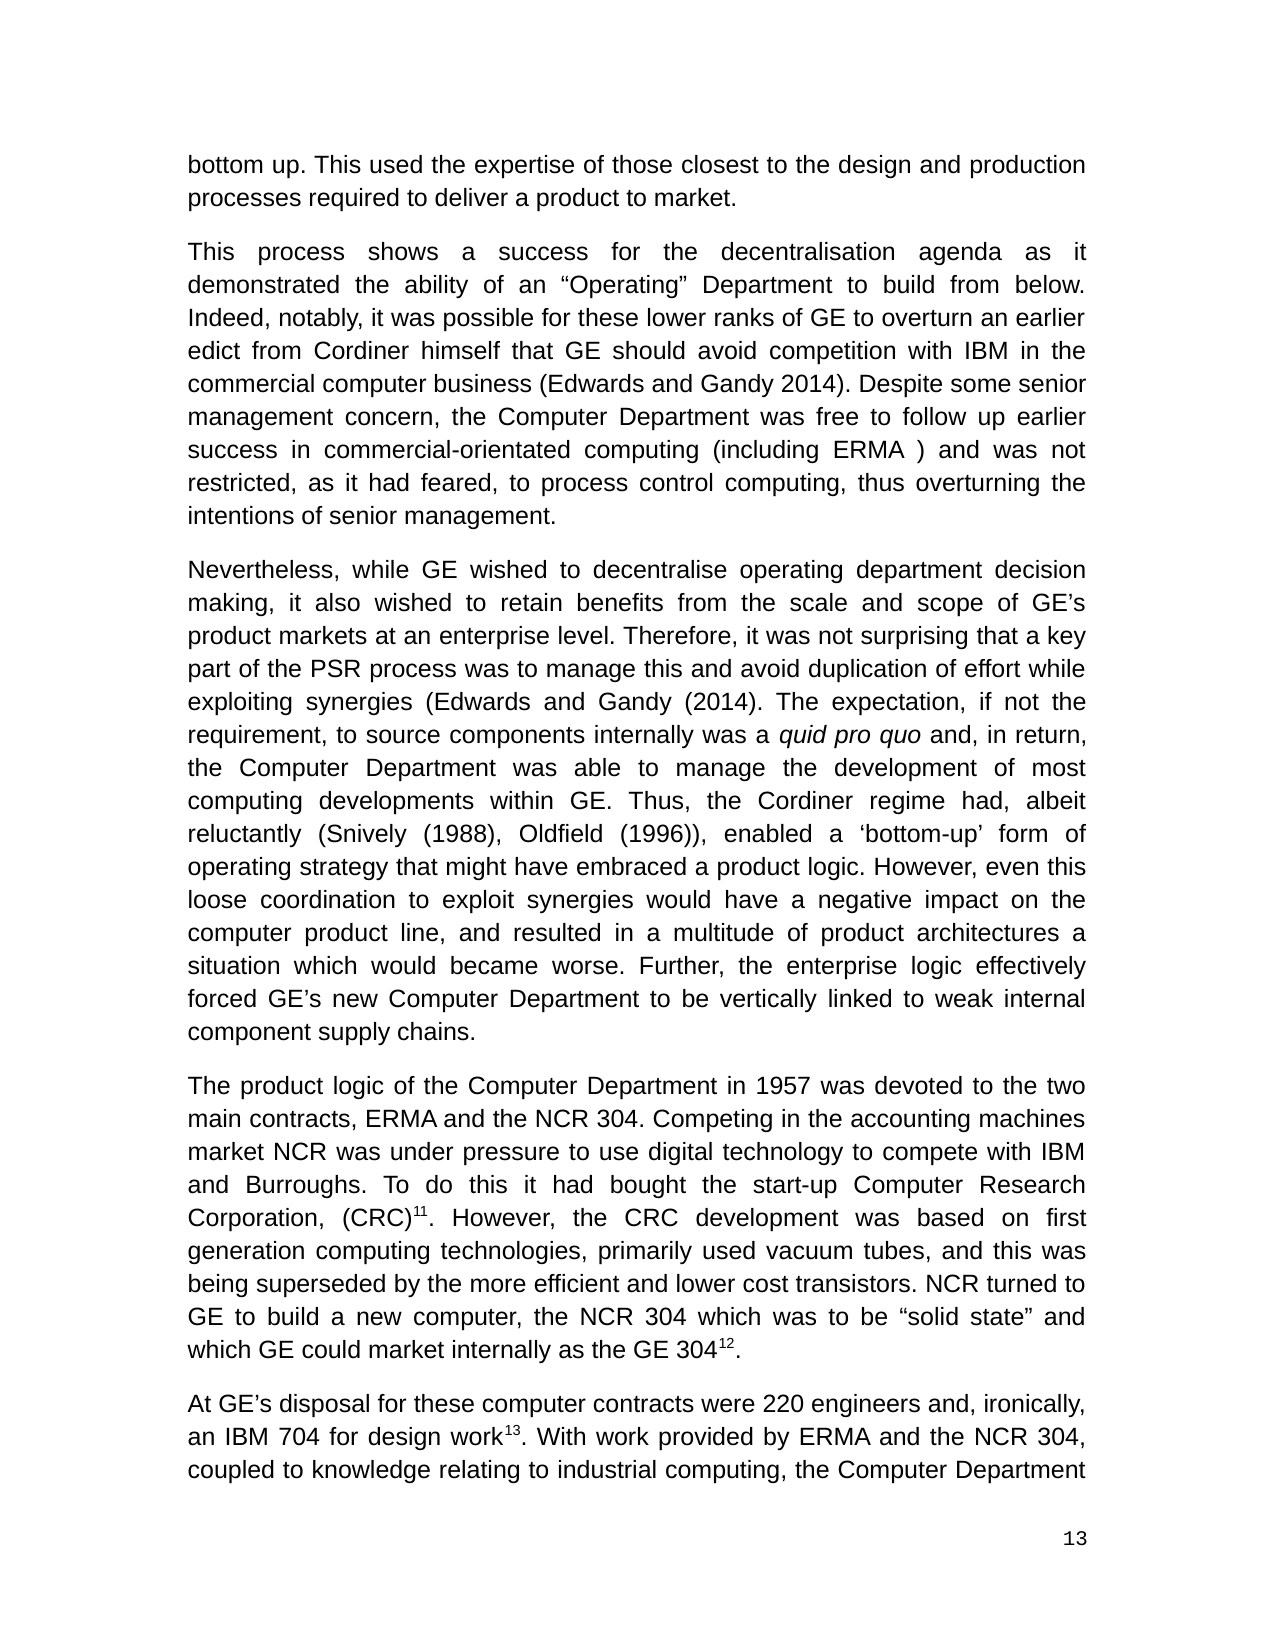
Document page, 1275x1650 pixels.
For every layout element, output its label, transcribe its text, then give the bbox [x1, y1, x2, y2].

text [187, 150, 1087, 212]
text This process shows a success for the decentralisation agenda as it demonstrated the ability of an “Operating” Department to build from below. Indeed, notably, it was possible for these lower ranks of GE to overturn an earlier edict from Cordiner himself that GE should avoid competition with IBM in the commercial computer business (Edwards and Gandy 2014). Despite some senior management concern, the Computer Department was free to follow up earlier success in commercial-orientated computing (including ERMA ) and was not restricted, as it had feared, to process control computing, thus overturning the intentions of senior management. [187, 237, 1087, 530]
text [187, 1389, 1087, 1484]
text The product logic of the Computer Department in 1957 was devoted to the two main contracts, ERMA and the NCR 304. Competing in the accounting machines market NCR was under pressure to use digital technology to compete with IBM and Burroughs. To do this it had bought the start-up Computer Research Corporation, (CRC). However, the CRC development was based on first generation computing technologies, primarily used vacuum tubes, and this was being superseded by the more efficient and lower cost transistors. NCR turned to GE to build a new computer, the NCR 304 which was to be “solid state” and which GE could market internally as the GE 304. [187, 1071, 1087, 1364]
text Nevertheless, while GE wished to decentralise operating department decision making, it also wished to retain benefits from the scale and scope of GE’s product markets at an enterprise level. Therefore, it was not surprising that a key part of the PSR process was to manage this and avoid duplication of effort while exploiting synergies (Edwards and Gandy (2014). The expectation, if not the requirement, to source components internally was a quid pro quo and, in return, the Computer Department was able to manage the development of most computing developments within GE. Thus, the Cordiner regime had, albeit reluctantly (Snively (1988), Oldfield (1996)), enabled a ‘bottom-up’ form of operating strategy that might have embraced a product logic. However, even this loose coordination to exploit synergies would have a negative impact on the computer product line, and resulted in a multitude of product architectures a situation which would became worse. Further, the enterprise logic effectively forced GE’s new Computer Department to be vertically linked to weak internal component supply chains. [187, 555, 1087, 1046]
